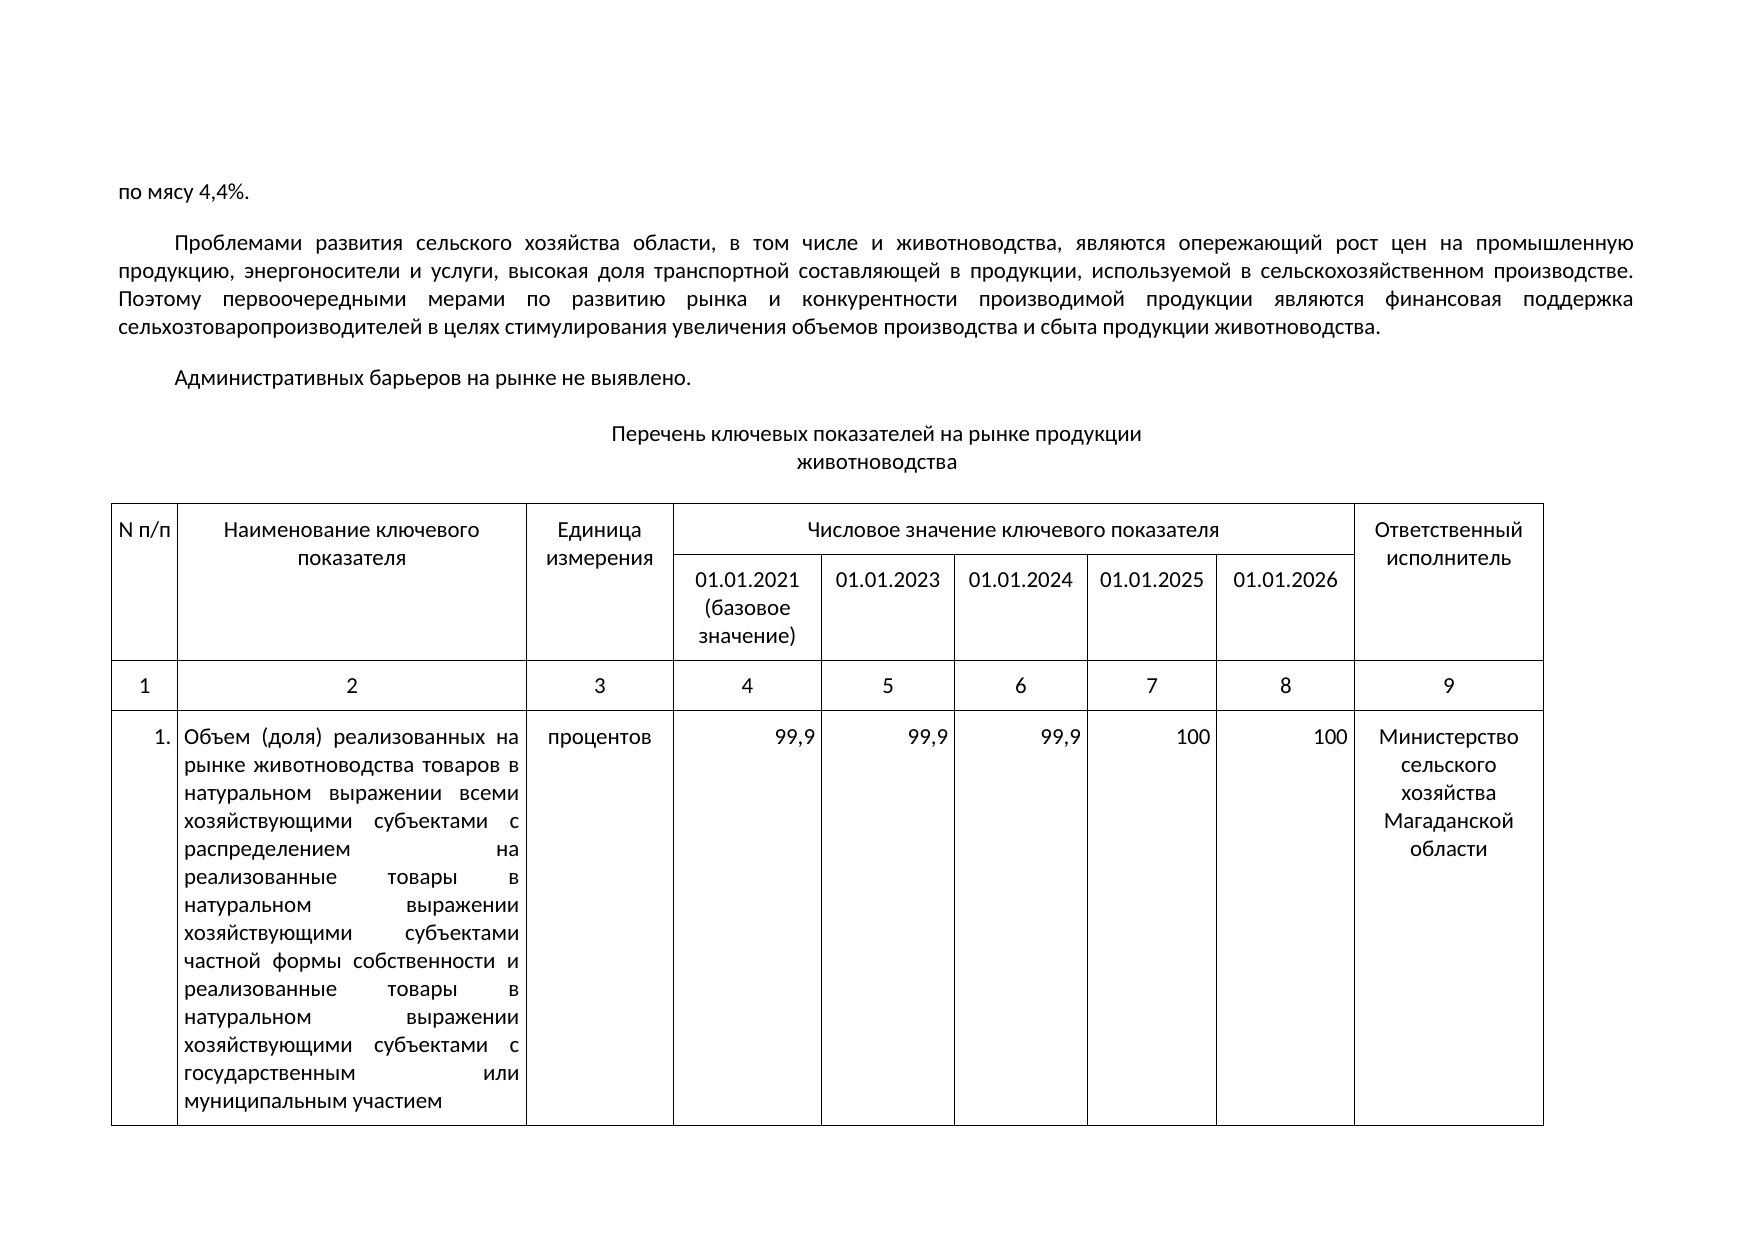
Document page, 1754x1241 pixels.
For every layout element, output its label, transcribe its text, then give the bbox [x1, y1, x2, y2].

table_header Ответственный исполнитель [1355, 504, 1543, 660]
table_cell 3 [527, 661, 673, 710]
text Перечень ключевых показателей на рынке продукции [118, 419, 1636, 447]
table_cell 99,9 [822, 711, 954, 1125]
table_cell Объем (доля) реализованных на рынке животноводства товаров в натуральном выражении всеми хозяйствующими субъектами с распределением на реализованные товары в натуральном выражении хозяйствующими субъектами частной формы собственности и реализованные товары в натуральном выражении хозяйствующими субъектами с государственным или муниципальным участием [178, 711, 526, 1125]
text животноводства [118, 447, 1636, 475]
table_cell 8 [1217, 661, 1354, 710]
table_cell 2 [178, 661, 526, 710]
table_header N п/п [112, 504, 177, 660]
table_cell 9 [1355, 661, 1543, 710]
table_cell 99,9 [955, 711, 1087, 1125]
table_cell 01.01.2023 [822, 555, 954, 660]
table_cell 100 [1217, 711, 1354, 1125]
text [118, 177, 1636, 205]
table_header Единица измерения [527, 504, 673, 660]
table_cell 01.01.2026 [1217, 555, 1354, 660]
table_header Числовое значение ключевого показателя [674, 504, 1354, 553]
text Проблемами развития сельского хозяйства области, в том числе и животноводства, являются опережающий рост цен на промышленную продукцию, энергоносители и услуги, высокая доля транспортной составляющей в продукции, используемой в сельскохозяйственном производстве. Поэтому первоочередными мерами по развитию рынка и конкурентности производимой продукции являются финансовая поддержка сельхозтоваропроизводителей в целях стимулирования увеличения объемов производства и сбыта продукции животноводства. [118, 228, 1636, 340]
table_cell процентов [527, 711, 673, 1125]
table_cell 100 [1088, 711, 1216, 1125]
table_cell 01.01.2025 [1088, 555, 1216, 660]
table_cell 5 [822, 661, 954, 710]
text Административных барьеров на рынке не выявлено. [118, 363, 1636, 391]
table_cell 1. [112, 711, 177, 1125]
table_header Наименование ключевого показателя [178, 504, 526, 660]
table_cell 6 [955, 661, 1087, 710]
table_cell 01.01.2024 [955, 555, 1087, 660]
table_cell 7 [1088, 661, 1216, 710]
table_cell Министерство сельского хозяйства Магаданской области [1355, 711, 1543, 1125]
table_cell 4 [674, 661, 821, 710]
table_cell 01.01.2021 (базовое значение) [674, 555, 821, 660]
table_cell 1 [112, 661, 177, 710]
table_cell 99,9 [674, 711, 821, 1125]
